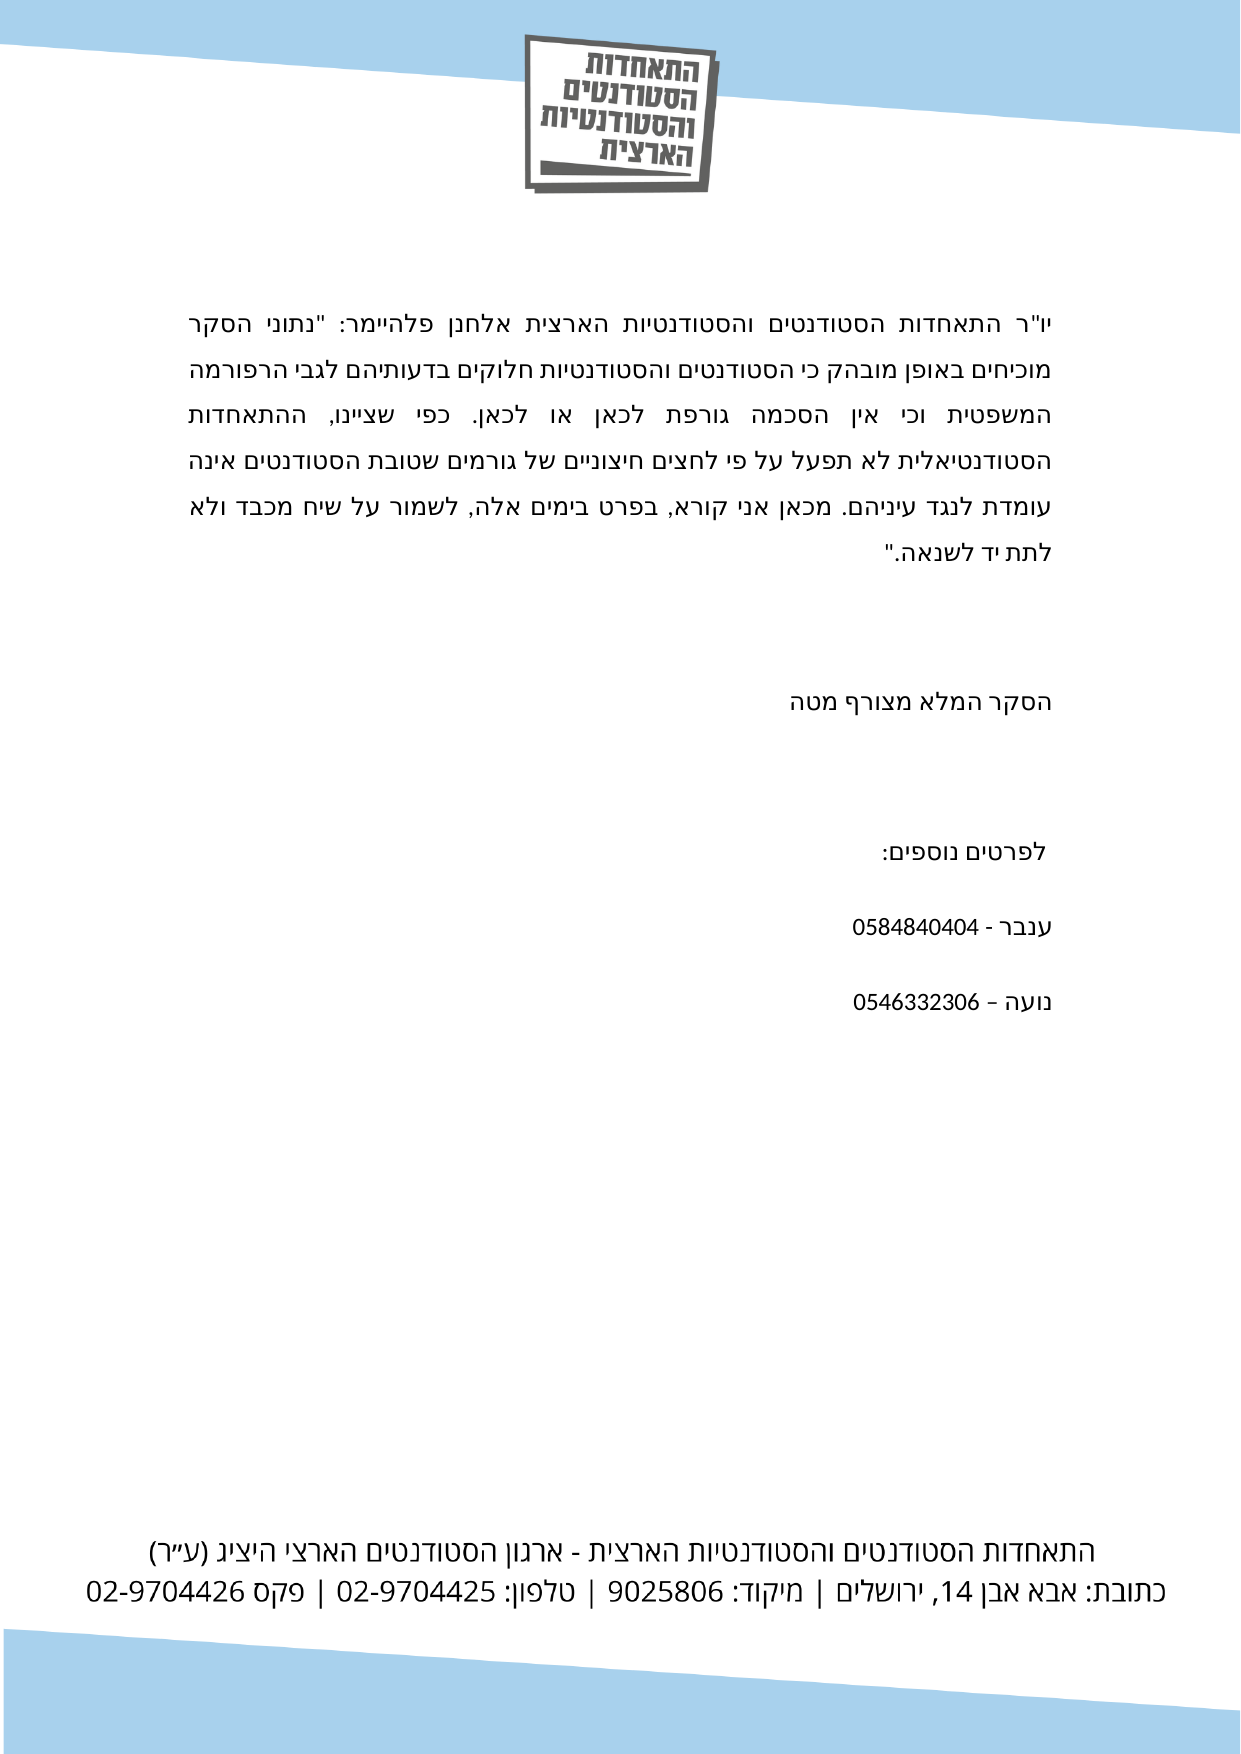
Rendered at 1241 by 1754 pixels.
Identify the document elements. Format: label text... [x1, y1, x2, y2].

text הסקר המלא מצורף מטה [187, 687, 1053, 717]
text ענבר - 0584840404 [187, 911, 1053, 942]
picture [0, 0, 1241, 218]
picture [3, 1461, 1241, 1754]
text נועה – 0546332306 [187, 986, 1053, 1017]
text לפרטים נוספים: [187, 836, 1053, 867]
text יו"ר התאחדות הסטודנטים והסטודנטיות הארצית אלחנן פלהיימר: "נתוני הסקר מוכיחים באופן מובהק כי הסטודנטים והסטודנטיות חלוקים בדעותיהם לגבי הרפורמה המשפטית וכי אין הסכמה גורפת לכאן או לכאן. כפי שציינו, ההתאחדות הסטודנטיאלית לא תפעל על פי לחצים חיצוניים של גורמים שטובת הסטודנטים אינה עומדת לנגד עיניהם. מכאן אני קורא, בפרט בימים אלה, לשמור על שיח מכבד ולא לתת יד לשנאה." [187, 308, 1053, 567]
